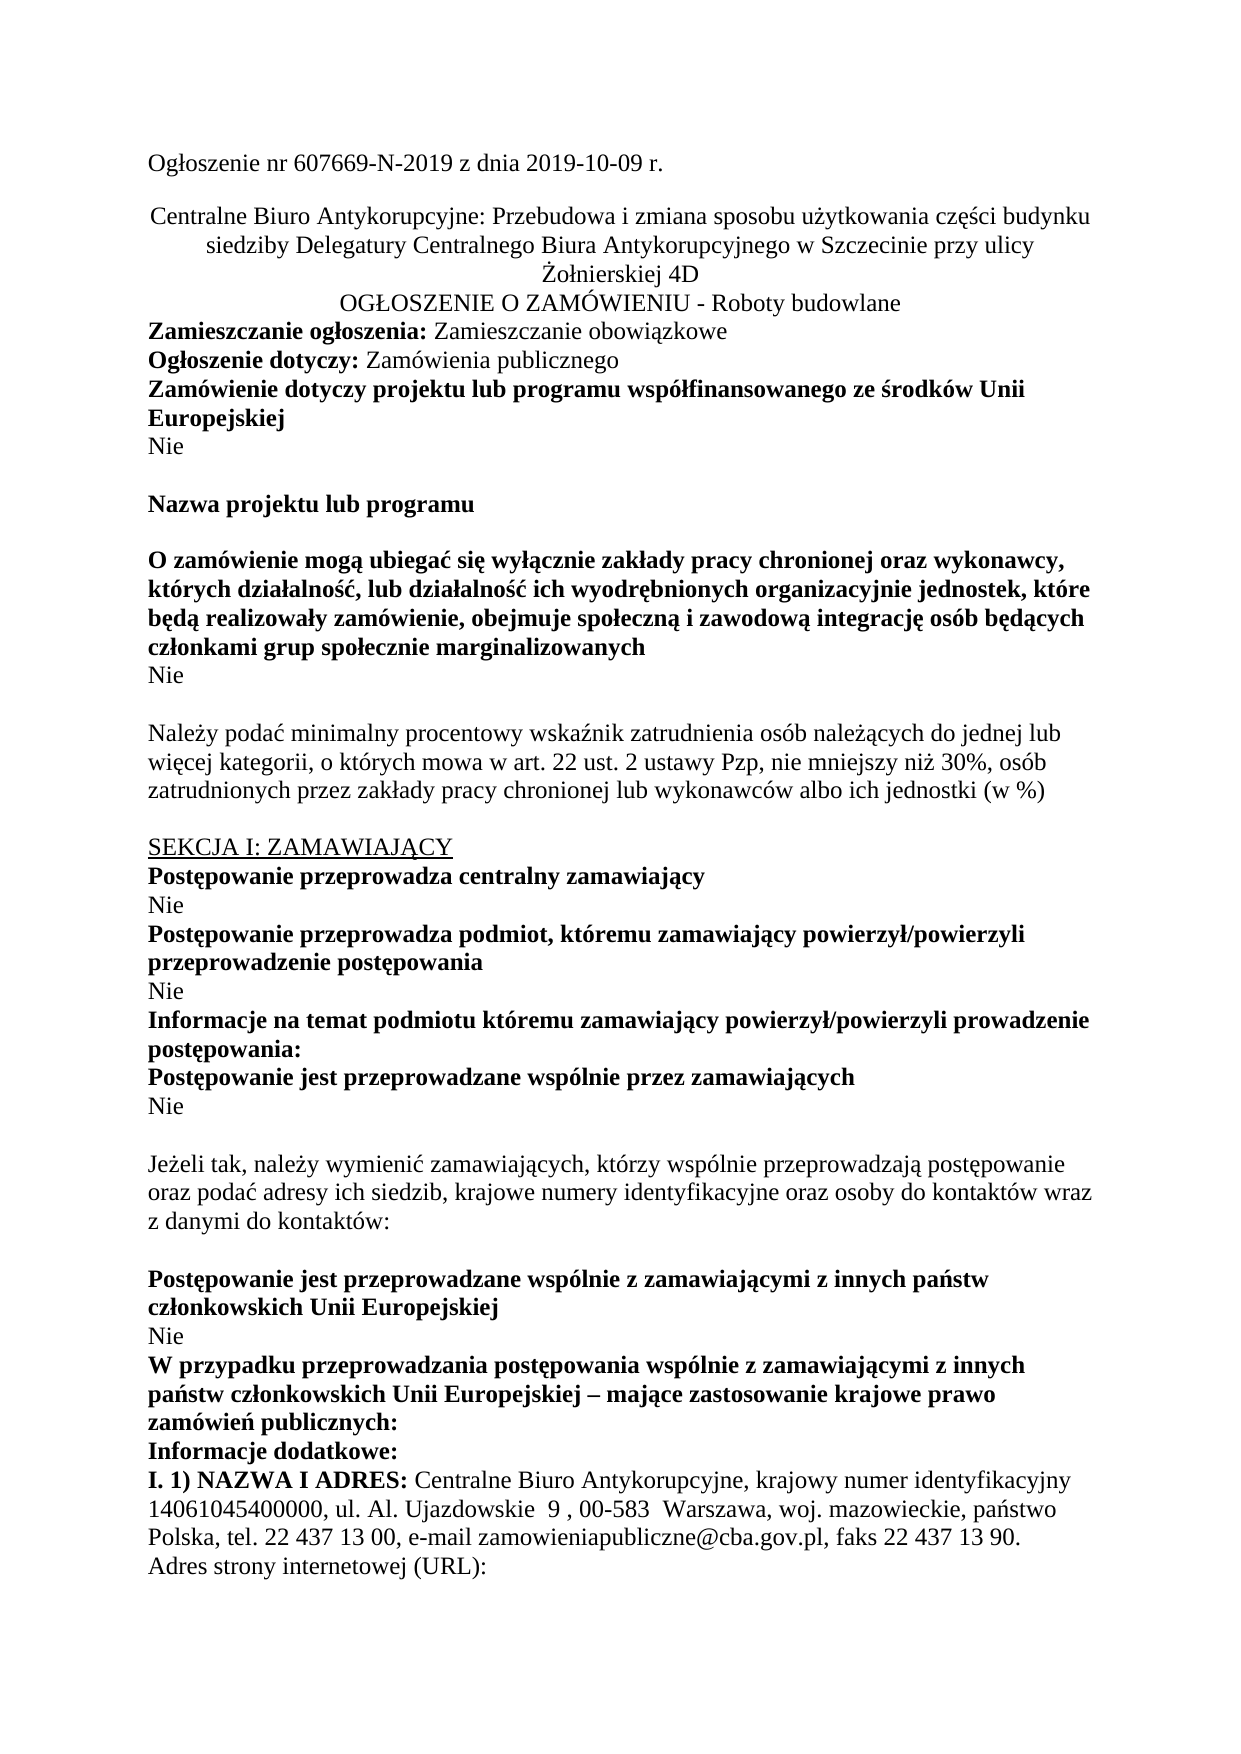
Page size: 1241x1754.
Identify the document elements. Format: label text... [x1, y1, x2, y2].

text Informacje na temat podmiotu któremu zamawiający powierzył/powierzyli prowadzenie postępowania: Postępowanie jest przeprowadzane wspólnie przez zamawiających [148, 1005, 1093, 1091]
text Nazwa projektu lub programu [148, 460, 1093, 546]
text Nie [148, 1321, 1093, 1350]
text Ogłoszenie nr 607669-N-2019 z dnia 2019-10-09 r. [148, 148, 1093, 176]
text Nie [148, 976, 1093, 1005]
text Jeżeli tak, należy wymienić zamawiających, którzy wspólnie przeprowadzają postępowanie oraz podać adresy ich siedzib, krajowe numery identyfikacyjne oraz osoby do kontaktów wraz z danymi do kontaktów: Postępowanie jest przeprowadzane wspólnie z zamawiającymi z innych państw członkowskich Unii Europejskiej [148, 1120, 1093, 1321]
text Należy podać minimalny procentowy wskaźnik zatrudnienia osób należących do jednej lub więcej kategorii, o których mowa w art. 22 ust. 2 ustawy Pzp, nie mniejszy niż 30%, osób zatrudnionych przez zakłady pracy chronionej lub wykonawców albo ich jednostki (w %) [148, 689, 1093, 832]
text Nie [148, 1091, 1093, 1120]
text Ogłoszenie dotyczy: Zamówienia publicznego [148, 345, 1093, 374]
text W przypadku przeprowadzania postępowania wspólnie z zamawiającymi z innych państw członkowskich Unii Europejskiej – mające zastosowanie krajowe prawo zamówień publicznych: Informacje dodatkowe: [148, 1350, 1093, 1465]
text Postępowanie przeprowadza centralny zamawiający [148, 861, 1093, 890]
text Zamieszczanie ogłoszenia: Zamieszczanie obowiązkowe [148, 316, 1093, 345]
text SEKCJA I: ZAMAWIAJĄCY [148, 832, 1093, 861]
text Nie [148, 890, 1093, 919]
text Centralne Biuro Antykorupcyjne: Przebudowa i zmiana sposobu użytkowania części budynku siedziby Delegatury Centralnego Biura Antykorupcyjnego w Szczecinie przy ulicy Żołnierskiej 4D OGŁOSZENIE O ZAMÓWIENIU - Roboty budowlane [148, 201, 1093, 316]
text O zamówienie mogą ubiegać się wyłącznie zakłady pracy chronionej oraz wykonawcy, których działalność, lub działalność ich wyodrębnionych organizacyjnie jednostek, które będą realizowały zamówienie, obejmuje społeczną i zawodową integrację osób będących członkami grup społecznie marginalizowanych [148, 546, 1093, 661]
text Zamówienie dotyczy projektu lub programu współfinansowanego ze środków Unii Europejskiej [148, 374, 1093, 431]
text Nie [148, 661, 1093, 689]
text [148, 1465, 1093, 1580]
text Nie [148, 431, 1093, 460]
text Postępowanie przeprowadza podmiot, któremu zamawiający powierzył/powierzyli przeprowadzenie postępowania [148, 919, 1093, 976]
